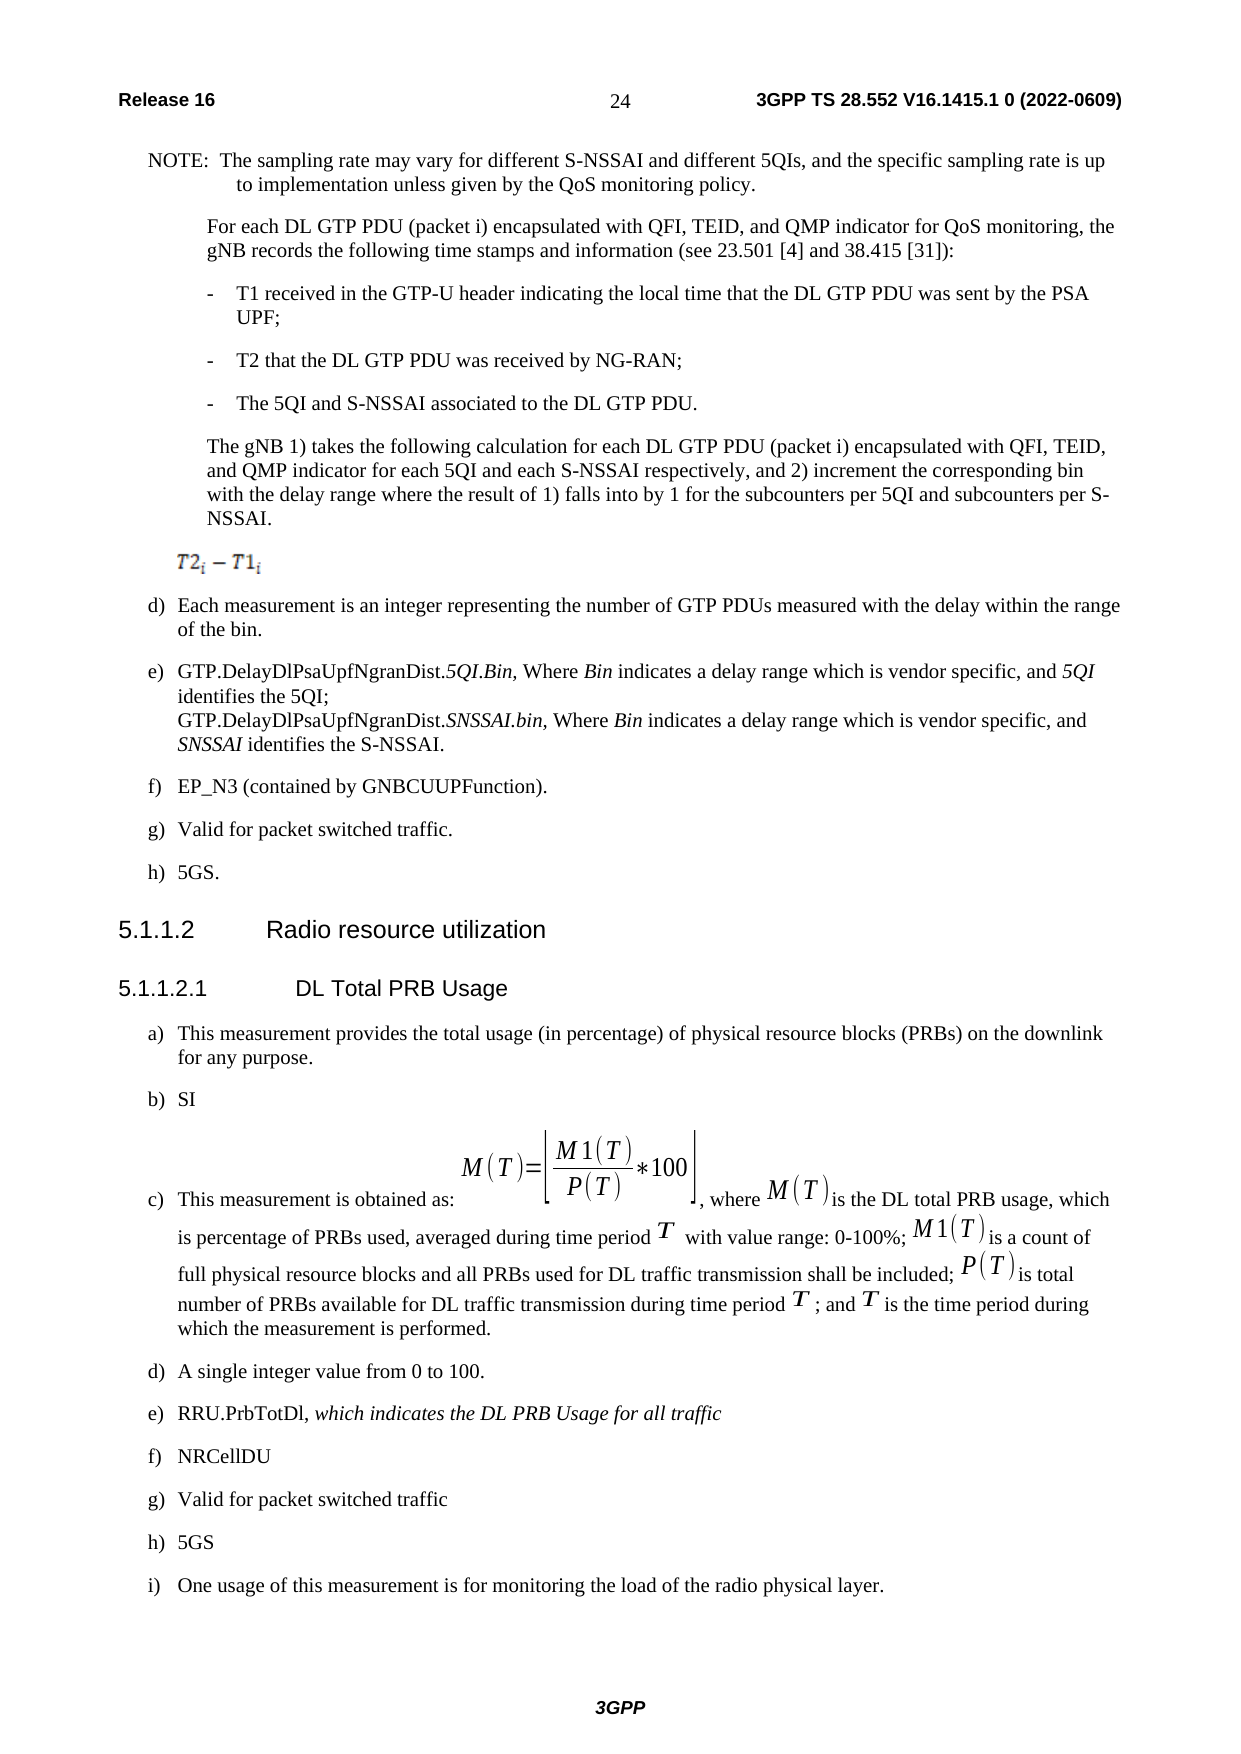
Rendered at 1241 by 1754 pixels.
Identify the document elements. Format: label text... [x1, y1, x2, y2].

text The gNB 1) takes the following calculation for each DL GTP PDU (packet i) encapsulated with QFI, TEID, and QMP indicator for each 5QI and each S-NSSAI respectively, and 2) increment the corresponding bin with the delay range where the result of 1) falls into by 1 for the subcounters per 5QI and subcounters per S-NSSAI. [177, 434, 1122, 530]
text For each DL GTP PDU (packet i) encapsulated with QFI, TEID, and QMP indicator for QoS monitoring, the gNB records the following time stamps and information (see 23.501 [4] and 38.415 [31]): [177, 214, 1122, 262]
text c) This measurement is obtained as: , where is the DL total PRB usage, which is percentage of PRBs used, averaged during time period with value range: 0-100%; is a count of full physical resource blocks and all PRBs used for DL traffic transmission shall be included; is total number of PRBs available for DL traffic transmission during time period ; and is the time period during which the measurement is performed. [148, 1130, 1122, 1340]
subtitle 5.1.1.2.1 DL Total PRB Usage [118, 975, 1122, 1002]
text f) NRCellDU [148, 1444, 1122, 1468]
text - T2 that the DL GTP PDU was received by NG-RAN; [207, 348, 1122, 372]
text h) 5GS [148, 1530, 1122, 1554]
text g) Valid for packet switched traffic [148, 1487, 1122, 1511]
text d) A single integer value from 0 to 100. [148, 1358, 1122, 1383]
text - The 5QI and S-NSSAI associated to the DL GTP PDU. [207, 391, 1122, 415]
text g) Valid for packet switched traffic. [148, 817, 1122, 841]
picture [177, 548, 264, 574]
text e) GTP.DelayDlPsaUpfNgranDist.5QI.Bin, Where Bin indicates a delay range which is vendor specific, and 5QI identifies the 5QI; GTP.DelayDlPsaUpfNgranDist.SNSSAI.bin, Where Bin indicates a delay range which is vendor specific, and SNSSAI identifies the S-NSSAI. [148, 659, 1122, 756]
text f) EP_N3 (contained by GNBCUUPFunction). [148, 774, 1122, 798]
text b) SI [148, 1087, 1122, 1111]
text - T1 received in the GTP-U header indicating the local time that the DL GTP PDU was sent by the PSA UPF; [207, 281, 1122, 329]
text d) Each measurement is an integer representing the number of GTP PDUs measured with the delay within the range of the bin. [148, 593, 1122, 641]
text i) One usage of this measurement is for monitoring the load of the radio physical layer. [148, 1573, 1122, 1597]
text a) This measurement provides the total usage (in percentage) of physical resource blocks (PRBs) on the downlink for any purpose. [148, 1021, 1122, 1069]
text h) 5GS. [148, 860, 1122, 884]
text NOTE: The sampling rate may vary for different S-NSSAI and different 5QIs, and the specific sampling rate is up to implementation unless given by the QoS monitoring policy. [148, 147, 1122, 196]
subtitle 5.1.1.2 Radio resource utilization [118, 915, 1122, 944]
text e) RRU.PrbTotDl, which indicates the DL PRB Usage for all traffic [148, 1401, 1122, 1425]
